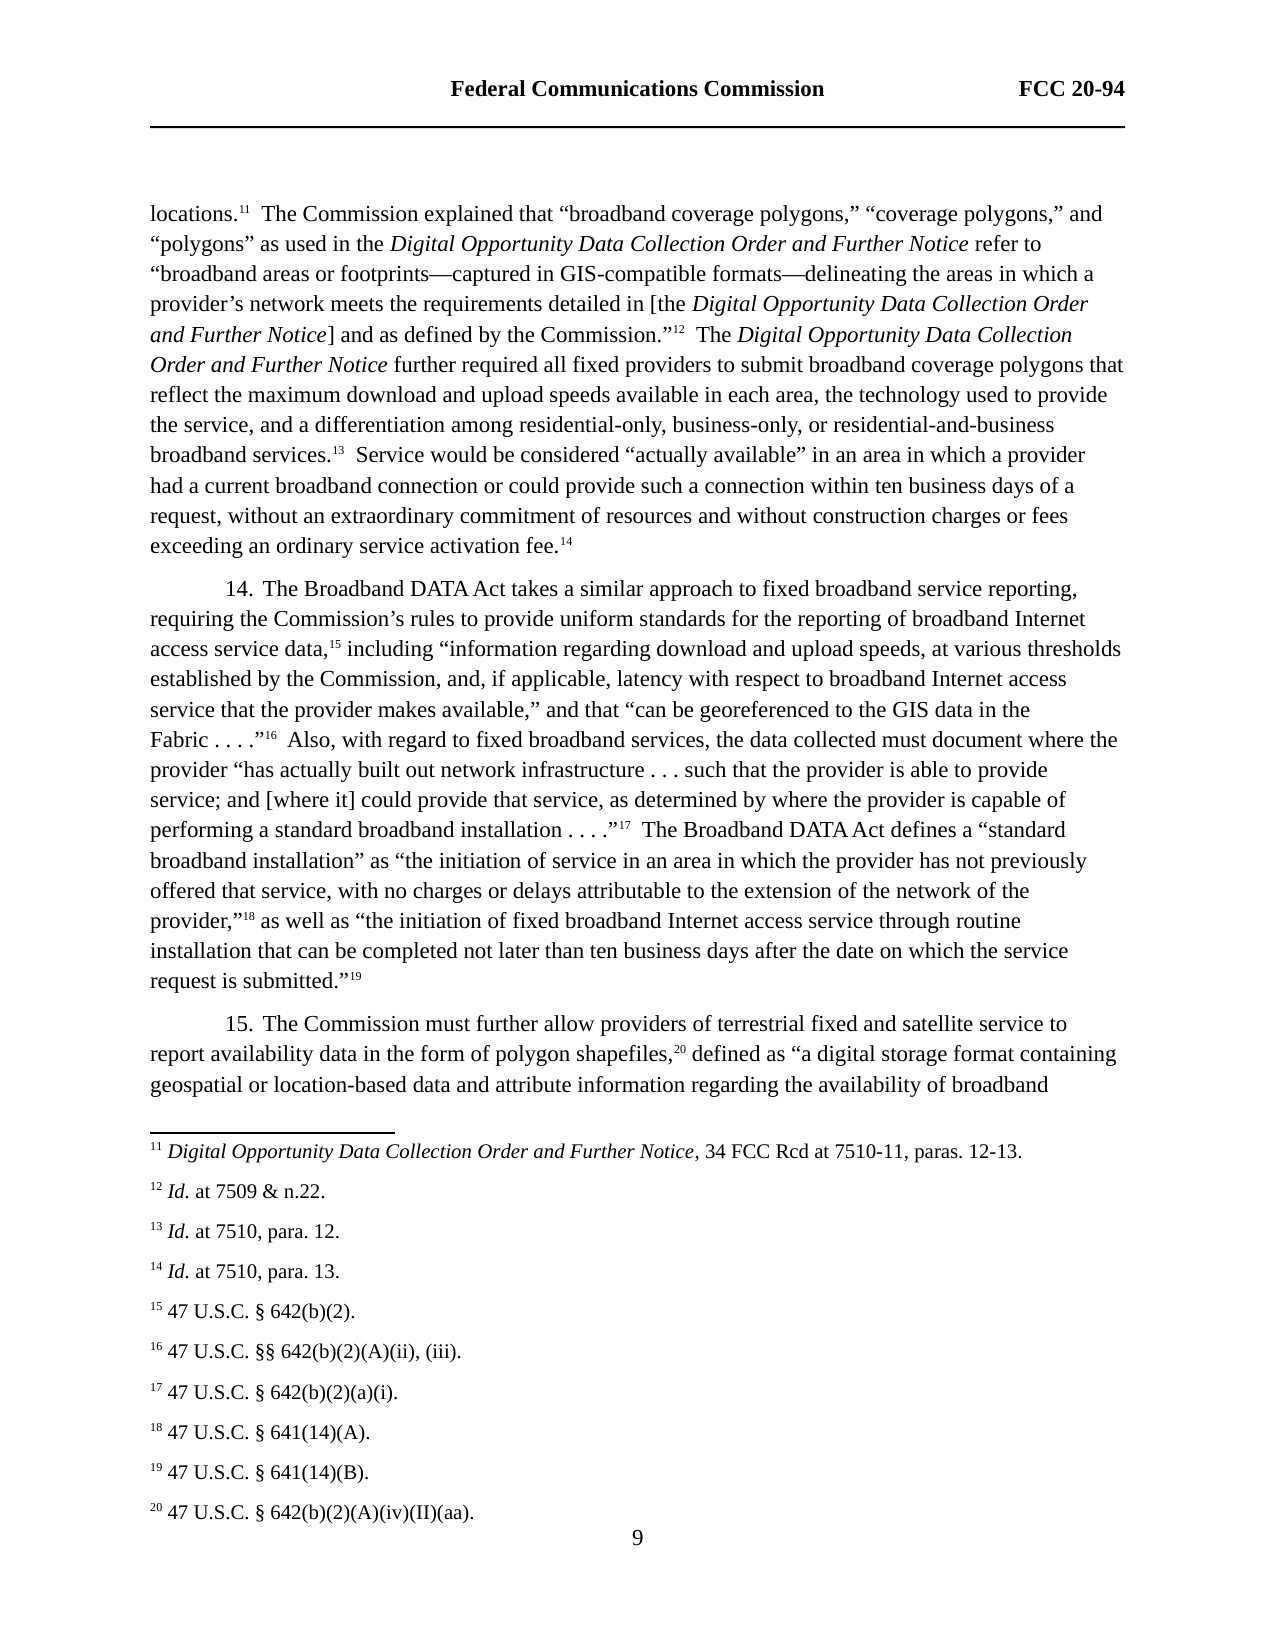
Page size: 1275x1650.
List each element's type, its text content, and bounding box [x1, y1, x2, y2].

text The Commission must further allow providers of terrestrial fixed and satellite service to report availability data in the form of polygon shapefiles, defined as “a digital storage format containing geospatial or location-based data and attribute information regarding the availability of broadband Internet access service[,] and that can be viewed, edited, and mapped in GIS software.” With regard to data collected from terrestrial fixed wireless providers, the rules must provide for reporting propagation maps and propagation model details that satisfy standards similar to those applicable to mobile services, taking into account differences between the two types of services. The maps and model data reported for fixed wireless service must also reflect the speed and latency of the services they depict. For all fixed services, the Broadband DATA Act provides that the Commission also may permit, but not require, providers to report fixed broadband service availability using a “list of addresses or locations” in lieu of shapefiles or propagation maps and model details, but requires the Commission to provide a method for providers to use such address or location-based reporting in Tribal areas. [150, 1010, 1125, 1097]
text The Broadband DATA Act takes a similar approach to fixed broadband service reporting, requiring the Commission’s rules to provide uniform standards for the reporting of broadband Internet access service data, including “information regarding download and upload speeds, at various thresholds established by the Commission, and, if applicable, latency with respect to broadband Internet access service that the provider makes available,” and that “can be georeferenced to the GIS data in the Fabric . . . .” Also, with regard to fixed broadband services, the data collected must document where the provider “has actually built out network infrastructure . . . such that the provider is able to provide service; and [where it] could provide that service, as determined by where the provider is capable of performing a standard broadband installation . . . .” The Broadband DATA Act defines a “standard broadband installation” as “the initiation of service in an area in which the provider has not previously offered that service, with no charges or delays attributable to the extension of the network of the provider,” as well as “the initiation of fixed broadband Internet access service through routine installation that can be completed not later than ten business days after the date on which the service request is submitted.” [150, 575, 1125, 994]
text In the Digital Opportunity Data Collection Order and Further Notice, the Commission required all fixed broadband service providers to submit “granular coverage maps (polygons)” of the areas where they have broadband-capable networks and can make service available to end-user locations. The Commission explained that “broadband coverage polygons,” “coverage polygons,” and “polygons” as used in the Digital Opportunity Data Collection Order and Further Notice refer to “broadband areas or footprints—captured in GIS-compatible formats—delineating the areas in which a provider’s network meets the requirements detailed in [the Digital Opportunity Data Collection Order and Further Notice] and as defined by the Commission.” The Digital Opportunity Data Collection Order and Further Notice further required all fixed providers to submit broadband coverage polygons that reflect the maximum download and upload speeds available in each area, the technology used to provide the service, and a differentiation among residential-only, business-only, or residential-and-business broadband services. Service would be considered “actually available” in an area in which a provider had a current broadband connection or could provide such a connection within ten business days of a request, without an extraordinary commitment of resources and without construction charges or fees exceeding an ordinary service activation fee. [150, 200, 1125, 558]
